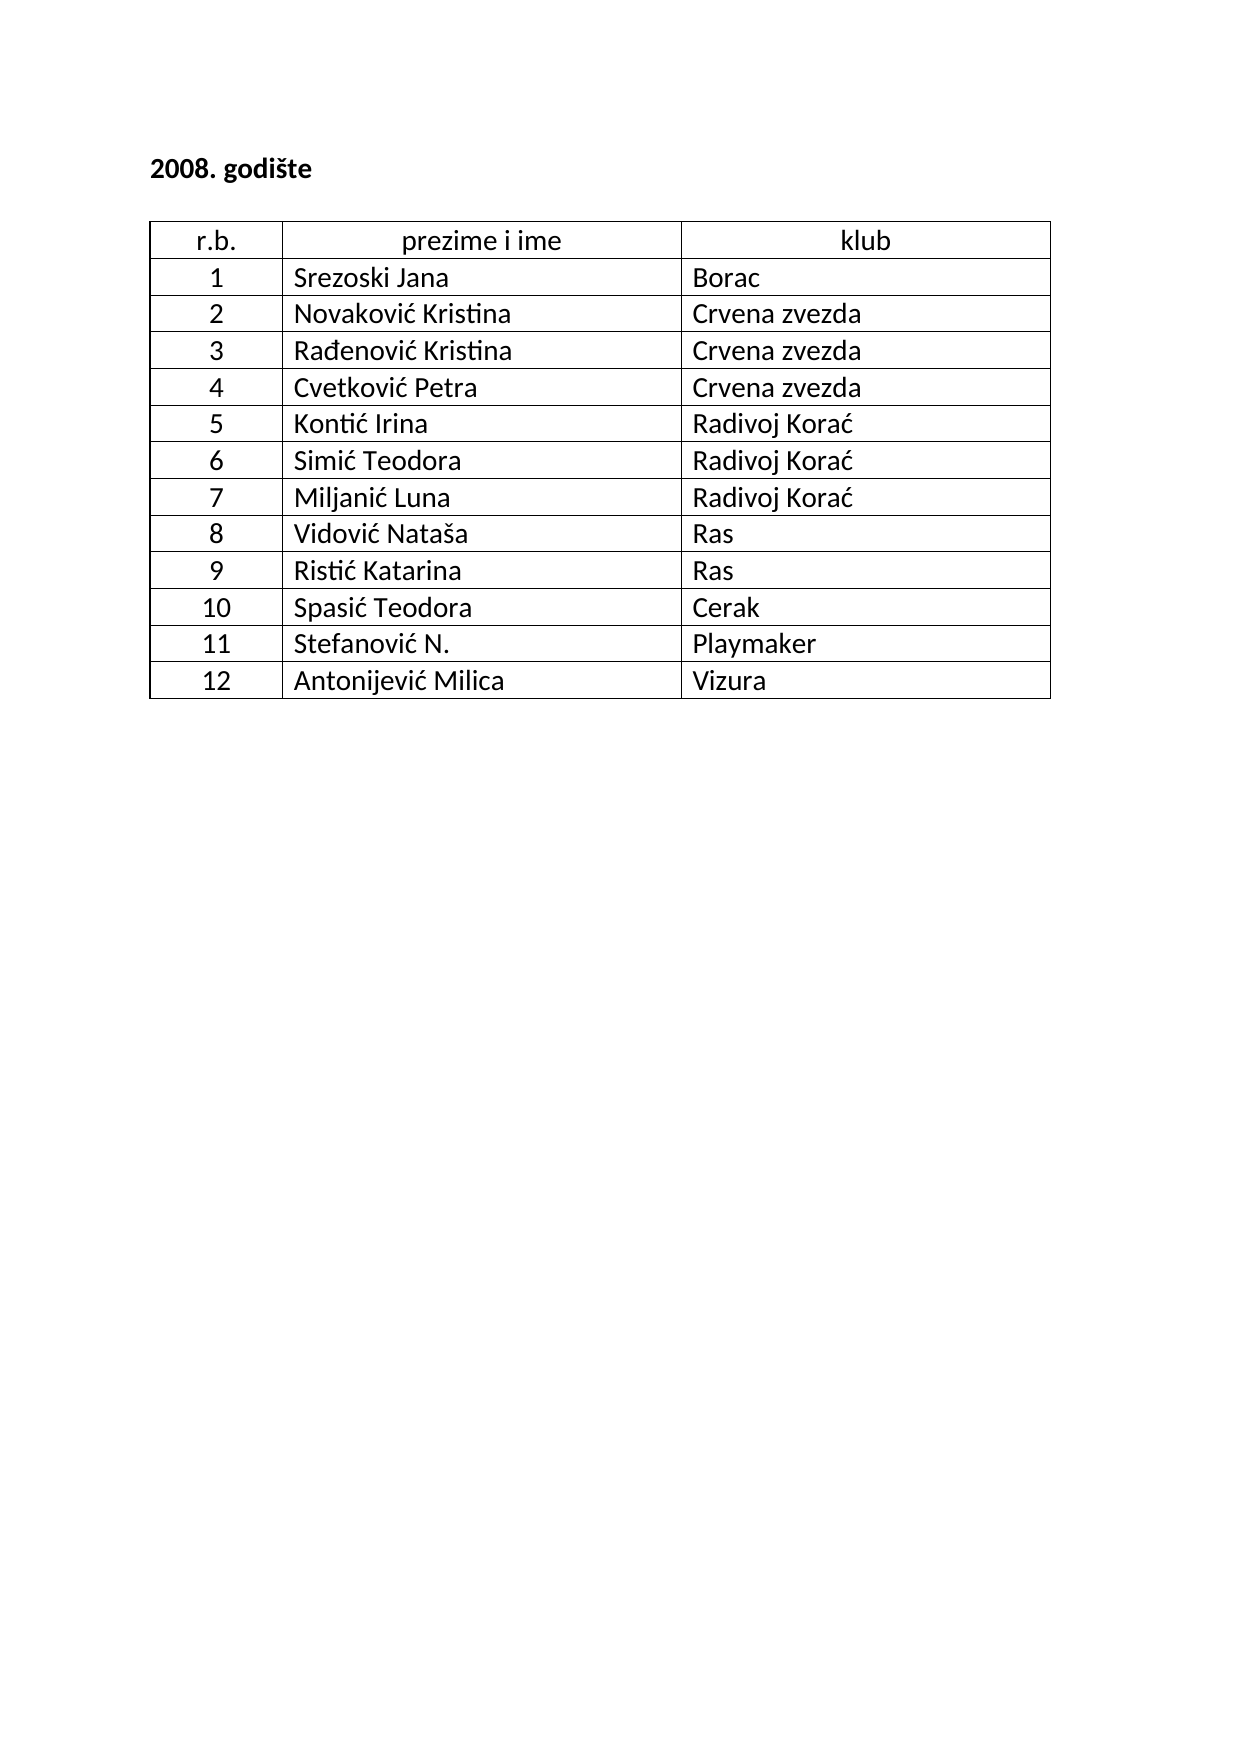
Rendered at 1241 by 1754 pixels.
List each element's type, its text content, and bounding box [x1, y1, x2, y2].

table_cell 6 [151, 442, 282, 478]
table_cell 2 [151, 296, 282, 331]
table_cell Cvetković Petra [283, 369, 681, 404]
table_cell Crvena zvezda [682, 296, 1050, 331]
table_cell 5 [151, 406, 282, 441]
table_cell Radivoj Korać [682, 442, 1050, 478]
table_cell 7 [151, 479, 282, 514]
table_cell 10 [151, 589, 282, 624]
table_cell Antonijević Milica [283, 662, 681, 698]
table_cell Kontić Irina [283, 406, 681, 441]
table_cell Radivoj Korać [682, 406, 1050, 441]
table_cell Simić Teodora [283, 442, 681, 478]
table_cell Ras [682, 516, 1050, 551]
table_cell Novaković Kristina [283, 296, 681, 331]
table_cell Borac [682, 259, 1050, 294]
text 2008. godište [150, 150, 1090, 186]
table_cell 11 [151, 626, 282, 661]
table_header klub [682, 222, 1050, 258]
table_cell Vizura [682, 662, 1050, 698]
table_cell Vidović Nataša [283, 516, 681, 551]
table_cell Srezoski Jana [283, 259, 681, 294]
table_cell 1 [151, 259, 282, 294]
table_cell Crvena zvezda [682, 369, 1050, 404]
table_cell Ristić Katarina [283, 552, 681, 588]
table_cell 9 [151, 552, 282, 588]
table_cell Spasić Teodora [283, 589, 681, 624]
table_cell Cerak [682, 589, 1050, 624]
table_cell 8 [151, 516, 282, 551]
table_cell 3 [151, 332, 282, 368]
table_cell Miljanić Luna [283, 479, 681, 514]
table_cell Rađenović Kristina [283, 332, 681, 368]
table_cell 12 [151, 662, 282, 698]
table_cell Playmaker [682, 626, 1050, 661]
table_cell Radivoj Korać [682, 479, 1050, 514]
table_cell Ras [682, 552, 1050, 588]
table_cell Crvena zvezda [682, 332, 1050, 368]
table_cell 4 [151, 369, 282, 404]
table_cell Stefanović N. [283, 626, 681, 661]
table_header r.b. [151, 222, 282, 258]
table_header prezime i ime [283, 222, 681, 258]
